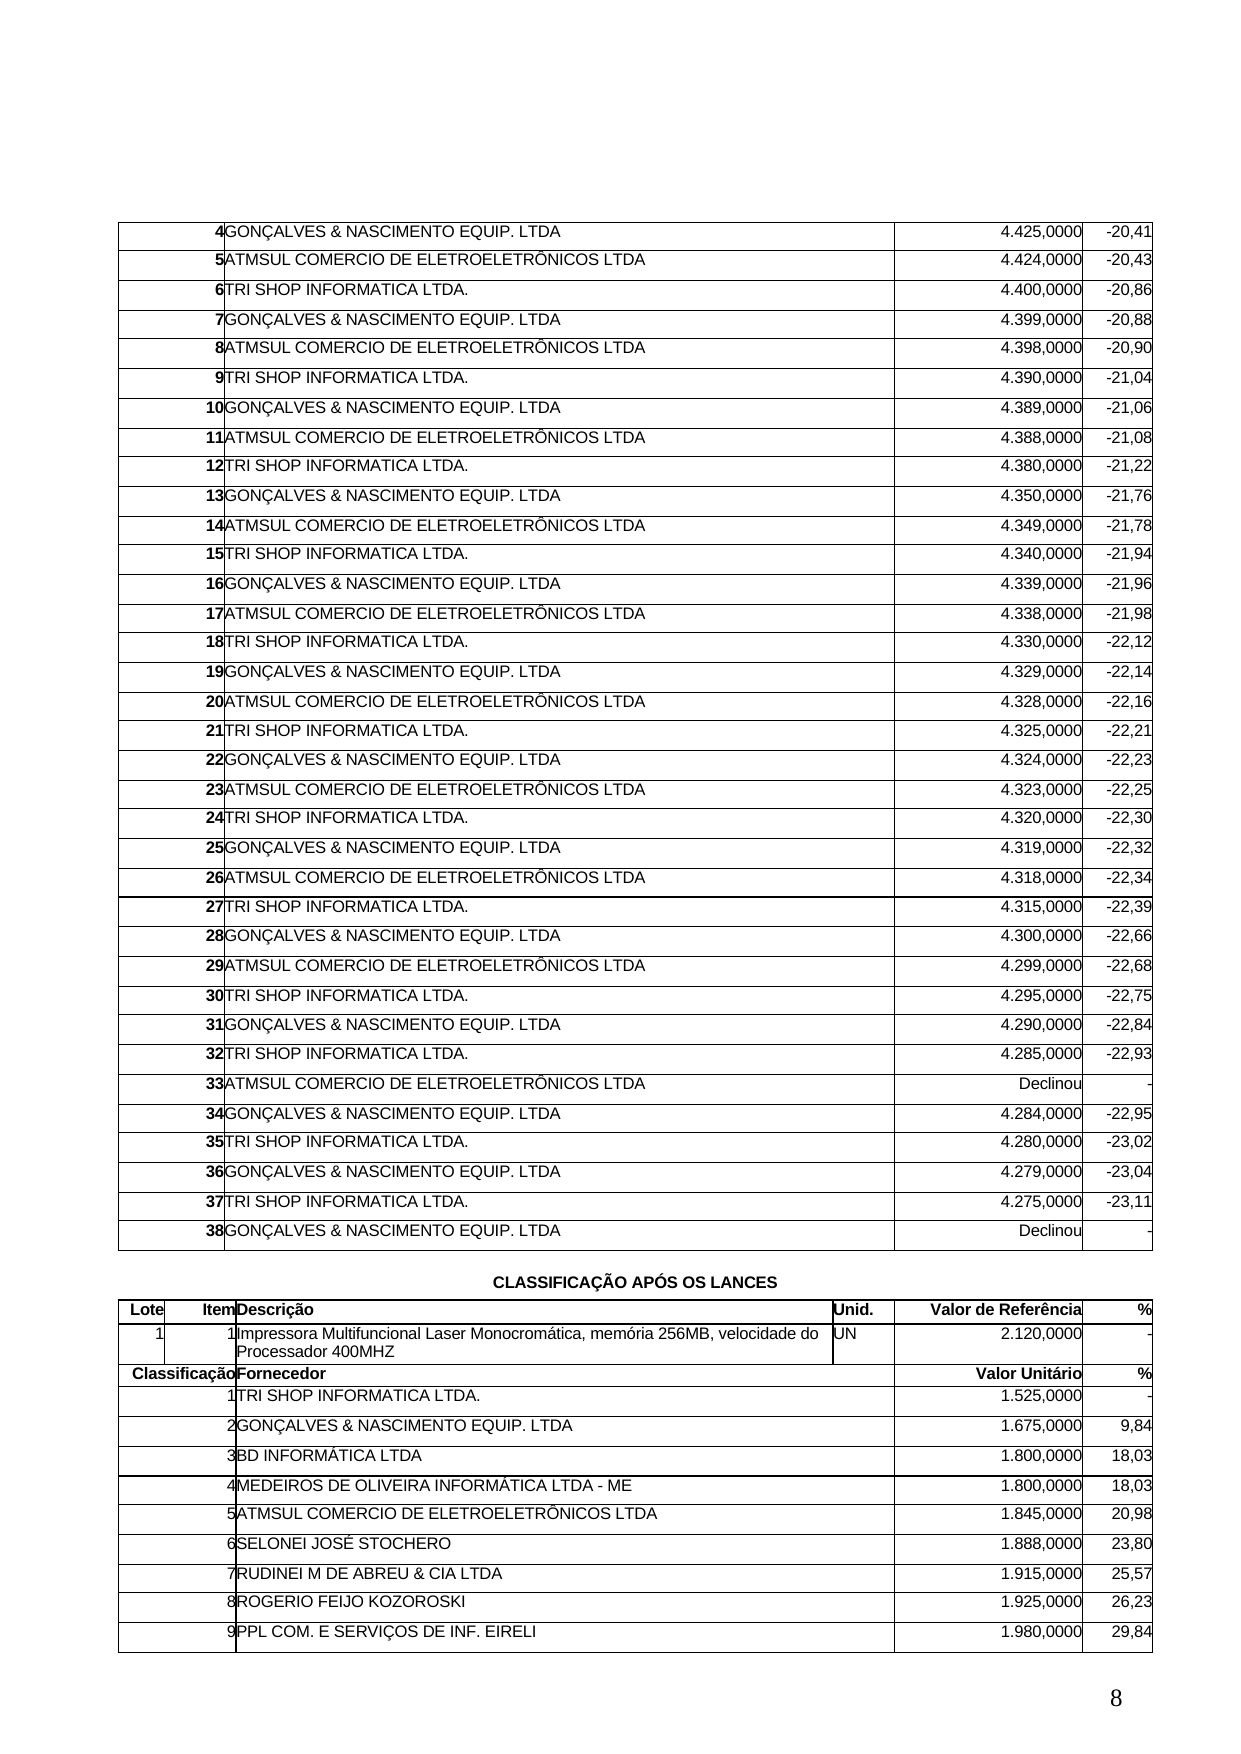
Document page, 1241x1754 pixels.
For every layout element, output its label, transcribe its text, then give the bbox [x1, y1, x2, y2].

table_cell Descrição [237, 1301, 832, 1323]
table_cell 4.328,0000 [895, 693, 1082, 720]
table_cell 4.424,0000 [895, 251, 1082, 280]
table_cell GONÇALVES & NASCIMENTO EQUIP. LTDA [225, 1105, 894, 1132]
table_cell 8 [119, 1593, 235, 1622]
table_cell TRI SHOP INFORMATICA LTDA. [225, 721, 894, 750]
table_cell 3 [119, 1447, 235, 1475]
table_cell 4.389,0000 [895, 399, 1082, 427]
table_cell 4.279,0000 [895, 1163, 1082, 1192]
table_cell 29,84 [1083, 1623, 1152, 1652]
table_cell 25 [119, 839, 224, 868]
table_cell 1.915,0000 [895, 1565, 1082, 1592]
table_cell 31 [119, 1015, 224, 1044]
table_cell GONÇALVES & NASCIMENTO EQUIP. LTDA [225, 927, 894, 956]
table_cell -23,02 [1083, 1133, 1152, 1162]
table_cell -21,96 [1083, 575, 1152, 604]
table_cell TRI SHOP INFORMATICA LTDA. [225, 898, 894, 926]
table_cell TRI SHOP INFORMATICA LTDA. [225, 457, 894, 486]
table_cell -21,04 [1083, 369, 1152, 398]
table_cell 20,98 [1083, 1505, 1152, 1534]
table_cell ATMSUL COMERCIO DE ELETROELETRÔNICOS LTDA [225, 869, 894, 896]
table_cell 1 [165, 1325, 235, 1363]
table_cell TRI SHOP INFORMATICA LTDA. [225, 1045, 894, 1074]
table_cell 6 [119, 281, 224, 309]
table_cell Classificação [119, 1365, 235, 1386]
table_cell 25,57 [1083, 1565, 1152, 1592]
table_cell TRI SHOP INFORMATICA LTDA. [225, 987, 894, 1014]
table_cell 4.425,0000 [895, 223, 1082, 250]
table_cell 5 [119, 251, 224, 280]
table_cell RUDINEI M DE ABREU & CIA LTDA [237, 1565, 894, 1592]
table_cell Valor de Referência [895, 1301, 1082, 1323]
table_cell 4.398,0000 [895, 339, 1082, 368]
table_cell 4 [119, 223, 224, 250]
table_cell 7 [119, 1565, 235, 1592]
table_cell 2 [119, 1417, 235, 1446]
table_cell Lote [119, 1301, 164, 1323]
table_cell -22,12 [1083, 633, 1152, 662]
table_cell 28 [119, 927, 224, 956]
table_cell ATMSUL COMERCIO DE ELETROELETRÔNICOS LTDA [225, 605, 894, 632]
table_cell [225, 251, 894, 280]
table_cell 18,03 [1083, 1447, 1152, 1475]
table_cell 9,84 [1083, 1417, 1152, 1446]
table_cell -23,04 [1083, 1163, 1152, 1192]
table_cell ATMSUL COMERCIO DE ELETROELETRÔNICOS LTDA [225, 957, 894, 986]
table_cell 4.290,0000 [895, 1015, 1082, 1044]
table_cell GONÇALVES & NASCIMENTO EQUIP. LTDA [225, 839, 894, 868]
table_cell Unid. [834, 1301, 894, 1323]
table_cell 4.299,0000 [895, 957, 1082, 986]
table_cell 1 [119, 1325, 164, 1363]
table_cell TRI SHOP INFORMATICA LTDA. [225, 1193, 894, 1220]
table_cell 9 [119, 1623, 235, 1652]
table_cell TRI SHOP INFORMATICA LTDA. [237, 1387, 894, 1416]
table_cell GONÇALVES & NASCIMENTO EQUIP. LTDA [225, 1015, 894, 1044]
table_cell 1.888,0000 [895, 1535, 1082, 1563]
table_cell [118, 1251, 1152, 1274]
table_cell 11 [119, 429, 224, 456]
table_cell 4.399,0000 [895, 311, 1082, 338]
table_cell TRI SHOP INFORMATICA LTDA. [225, 1133, 894, 1162]
table_cell BD INFORMÁTICA LTDA [237, 1447, 894, 1475]
table_cell 1.800,0000 [895, 1477, 1082, 1504]
table_cell 26 [119, 869, 224, 896]
table_cell 1.845,0000 [895, 1505, 1082, 1534]
table_cell 1.800,0000 [895, 1447, 1082, 1475]
table_cell TRI SHOP INFORMATICA LTDA. [225, 369, 894, 398]
table_cell 4.340,0000 [895, 545, 1082, 574]
table_cell 9 [119, 369, 224, 398]
table_cell 4.380,0000 [895, 457, 1082, 486]
table_cell GONÇALVES & NASCIMENTO EQUIP. LTDA [237, 1417, 894, 1446]
table_cell 37 [119, 1193, 224, 1220]
table_cell -22,21 [1083, 721, 1152, 750]
table_cell -20,43 [1083, 251, 1152, 280]
table_cell 12 [119, 457, 224, 486]
table_cell 4.390,0000 [895, 369, 1082, 398]
table_cell 4.320,0000 [895, 809, 1082, 838]
table_cell 4.284,0000 [895, 1105, 1082, 1132]
table_cell -22,84 [1083, 1015, 1152, 1044]
table_cell ATMSUL COMERCIO DE ELETROELETRÔNICOS LTDA [225, 781, 894, 808]
table_cell 4.323,0000 [895, 781, 1082, 808]
table_cell -21,94 [1083, 545, 1152, 574]
table_cell 34 [119, 1105, 224, 1132]
table_cell - [1083, 1221, 1152, 1250]
table_cell SELONEI JOSÉ STOCHERO [237, 1535, 894, 1563]
table_cell Declinou [895, 1075, 1082, 1104]
table_cell 1.925,0000 [895, 1593, 1082, 1622]
table_cell Impressora Multifuncional Laser Monocromática, memória 256MB, velocidade do Processador 400MHZ [237, 1325, 832, 1363]
table_cell -22,95 [1083, 1105, 1152, 1132]
table_cell -20,86 [1083, 281, 1152, 309]
table_cell -21,22 [1083, 457, 1152, 486]
table_cell 4.330,0000 [895, 633, 1082, 662]
table_cell -22,32 [1083, 839, 1152, 868]
table_cell -20,90 [1083, 339, 1152, 368]
table_cell 17 [119, 605, 224, 632]
table_cell 27 [119, 898, 224, 926]
table_cell 36 [119, 1163, 224, 1192]
table_cell 6 [119, 1535, 235, 1563]
table_cell 4.338,0000 [895, 605, 1082, 632]
table_cell -22,93 [1083, 1045, 1152, 1074]
table_cell 20 [119, 693, 224, 720]
table_cell 18 [119, 633, 224, 662]
table_cell GONÇALVES & NASCIMENTO EQUIP. LTDA [225, 399, 894, 427]
table_cell 23 [119, 781, 224, 808]
table_cell Fornecedor [237, 1365, 894, 1386]
table_cell Item [165, 1301, 235, 1323]
table_cell 15 [119, 545, 224, 574]
table_cell TRI SHOP INFORMATICA LTDA. [225, 809, 894, 838]
table_cell % [1083, 1365, 1152, 1386]
table_cell 4.285,0000 [895, 1045, 1082, 1074]
table_cell GONÇALVES & NASCIMENTO EQUIP. LTDA [225, 751, 894, 780]
table_cell 7 [119, 311, 224, 338]
table_cell ATMSUL COMERCIO DE ELETROELETRÔNICOS LTDA [225, 429, 894, 456]
table_cell 13 [119, 487, 224, 516]
table_cell 4.388,0000 [895, 429, 1082, 456]
table_cell -21,06 [1083, 399, 1152, 427]
table_cell 4.329,0000 [895, 663, 1082, 692]
table_cell 38 [119, 1221, 224, 1250]
table_cell TRI SHOP INFORMATICA LTDA. [225, 633, 894, 662]
table_cell 33 [119, 1075, 224, 1104]
table_cell CLASSIFICAÇÃO APÓS OS LANCES [118, 1274, 1152, 1299]
table_cell 4.400,0000 [895, 281, 1082, 309]
table_cell -22,68 [1083, 957, 1152, 986]
table_cell Declinou [895, 1221, 1082, 1250]
table_cell - [1083, 1075, 1152, 1104]
table_cell % [1083, 1301, 1152, 1323]
table_cell Valor Unitário [895, 1365, 1082, 1386]
table_cell -22,30 [1083, 809, 1152, 838]
table_cell ATMSUL COMERCIO DE ELETROELETRÔNICOS LTDA [225, 517, 894, 544]
table_cell MEDEIROS DE OLIVEIRA INFORMÁTICA LTDA - ME [237, 1477, 894, 1504]
table_cell -22,16 [1083, 693, 1152, 720]
table_cell 4.300,0000 [895, 927, 1082, 956]
table_cell 4 [119, 1477, 235, 1504]
table_cell -23,11 [1083, 1193, 1152, 1220]
table_cell 4.275,0000 [895, 1193, 1082, 1220]
table_cell 1 [119, 1387, 235, 1416]
table_cell -21,76 [1083, 487, 1152, 516]
table_cell -22,66 [1083, 927, 1152, 956]
table_cell ATMSUL COMERCIO DE ELETROELETRÔNICOS LTDA [237, 1505, 894, 1534]
table_cell -22,14 [1083, 663, 1152, 692]
table_cell GONÇALVES & NASCIMENTO EQUIP. LTDA [225, 1221, 894, 1250]
table_cell 4.324,0000 [895, 751, 1082, 780]
table_cell 1.675,0000 [895, 1417, 1082, 1446]
table_cell GONÇALVES & NASCIMENTO EQUIP. LTDA [225, 1163, 894, 1192]
table_cell ATMSUL COMERCIO DE ELETROELETRÔNICOS LTDA [225, 339, 894, 368]
table_cell 4.295,0000 [895, 987, 1082, 1014]
table_cell 35 [119, 1133, 224, 1162]
table_cell UN [834, 1325, 894, 1363]
table_cell 26,23 [1083, 1593, 1152, 1622]
table_cell -22,23 [1083, 751, 1152, 780]
table_cell GONÇALVES & NASCIMENTO EQUIP. LTDA [225, 311, 894, 338]
table_cell 29 [119, 957, 224, 986]
table_cell -22,39 [1083, 898, 1152, 926]
table_cell 14 [119, 517, 224, 544]
table_cell 16 [119, 575, 224, 604]
table_cell TRI SHOP INFORMATICA LTDA. [225, 545, 894, 574]
table_cell -21,98 [1083, 605, 1152, 632]
table_cell -21,08 [1083, 429, 1152, 456]
table_cell 10 [119, 399, 224, 427]
table_cell ATMSUL COMERCIO DE ELETROELETRÔNICOS LTDA [225, 693, 894, 720]
table_cell TRI SHOP INFORMATICA LTDA. [225, 281, 894, 309]
table_cell - [1083, 1325, 1152, 1363]
table_cell 23,80 [1083, 1535, 1152, 1563]
table_cell 4.325,0000 [895, 721, 1082, 750]
table_cell PPL COM. E SERVIÇOS DE INF. EIRELI [237, 1623, 894, 1652]
table_cell 8 [119, 339, 224, 368]
table_cell ATMSUL COMERCIO DE ELETROELETRÔNICOS LTDA [225, 1075, 894, 1104]
table_cell GONÇALVES & NASCIMENTO EQUIP. LTDA [225, 663, 894, 692]
table_cell - [1083, 1387, 1152, 1416]
table_cell 2.120,0000 [895, 1325, 1082, 1363]
table_cell -20,88 [1083, 311, 1152, 338]
table_cell 18,03 [1083, 1477, 1152, 1504]
table_cell GONÇALVES & NASCIMENTO EQUIP. LTDA [225, 223, 894, 250]
table_cell -22,75 [1083, 987, 1152, 1014]
table_cell 30 [119, 987, 224, 1014]
table_cell 32 [119, 1045, 224, 1074]
table_cell 22 [119, 751, 224, 780]
table_cell GONÇALVES & NASCIMENTO EQUIP. LTDA [225, 575, 894, 604]
table_cell 4.350,0000 [895, 487, 1082, 516]
table_cell 1.980,0000 [895, 1623, 1082, 1652]
table_cell 4.349,0000 [895, 517, 1082, 544]
table_cell 19 [119, 663, 224, 692]
table_cell 24 [119, 809, 224, 838]
table_cell 4.280,0000 [895, 1133, 1082, 1162]
table_cell 1.525,0000 [895, 1387, 1082, 1416]
table_cell ROGERIO FEIJO KOZOROSKI [237, 1593, 894, 1622]
table_cell GONÇALVES & NASCIMENTO EQUIP. LTDA [225, 487, 894, 516]
table_cell 4.315,0000 [895, 898, 1082, 926]
table_cell 5 [119, 1505, 235, 1534]
table_cell 4.319,0000 [895, 839, 1082, 868]
table_cell -22,25 [1083, 781, 1152, 808]
table_cell -22,34 [1083, 869, 1152, 896]
table_cell -20,41 [1083, 223, 1152, 250]
table_cell -21,78 [1083, 517, 1152, 544]
table_cell 21 [119, 721, 224, 750]
table_cell 4.339,0000 [895, 575, 1082, 604]
table_cell 4.318,0000 [895, 869, 1082, 896]
